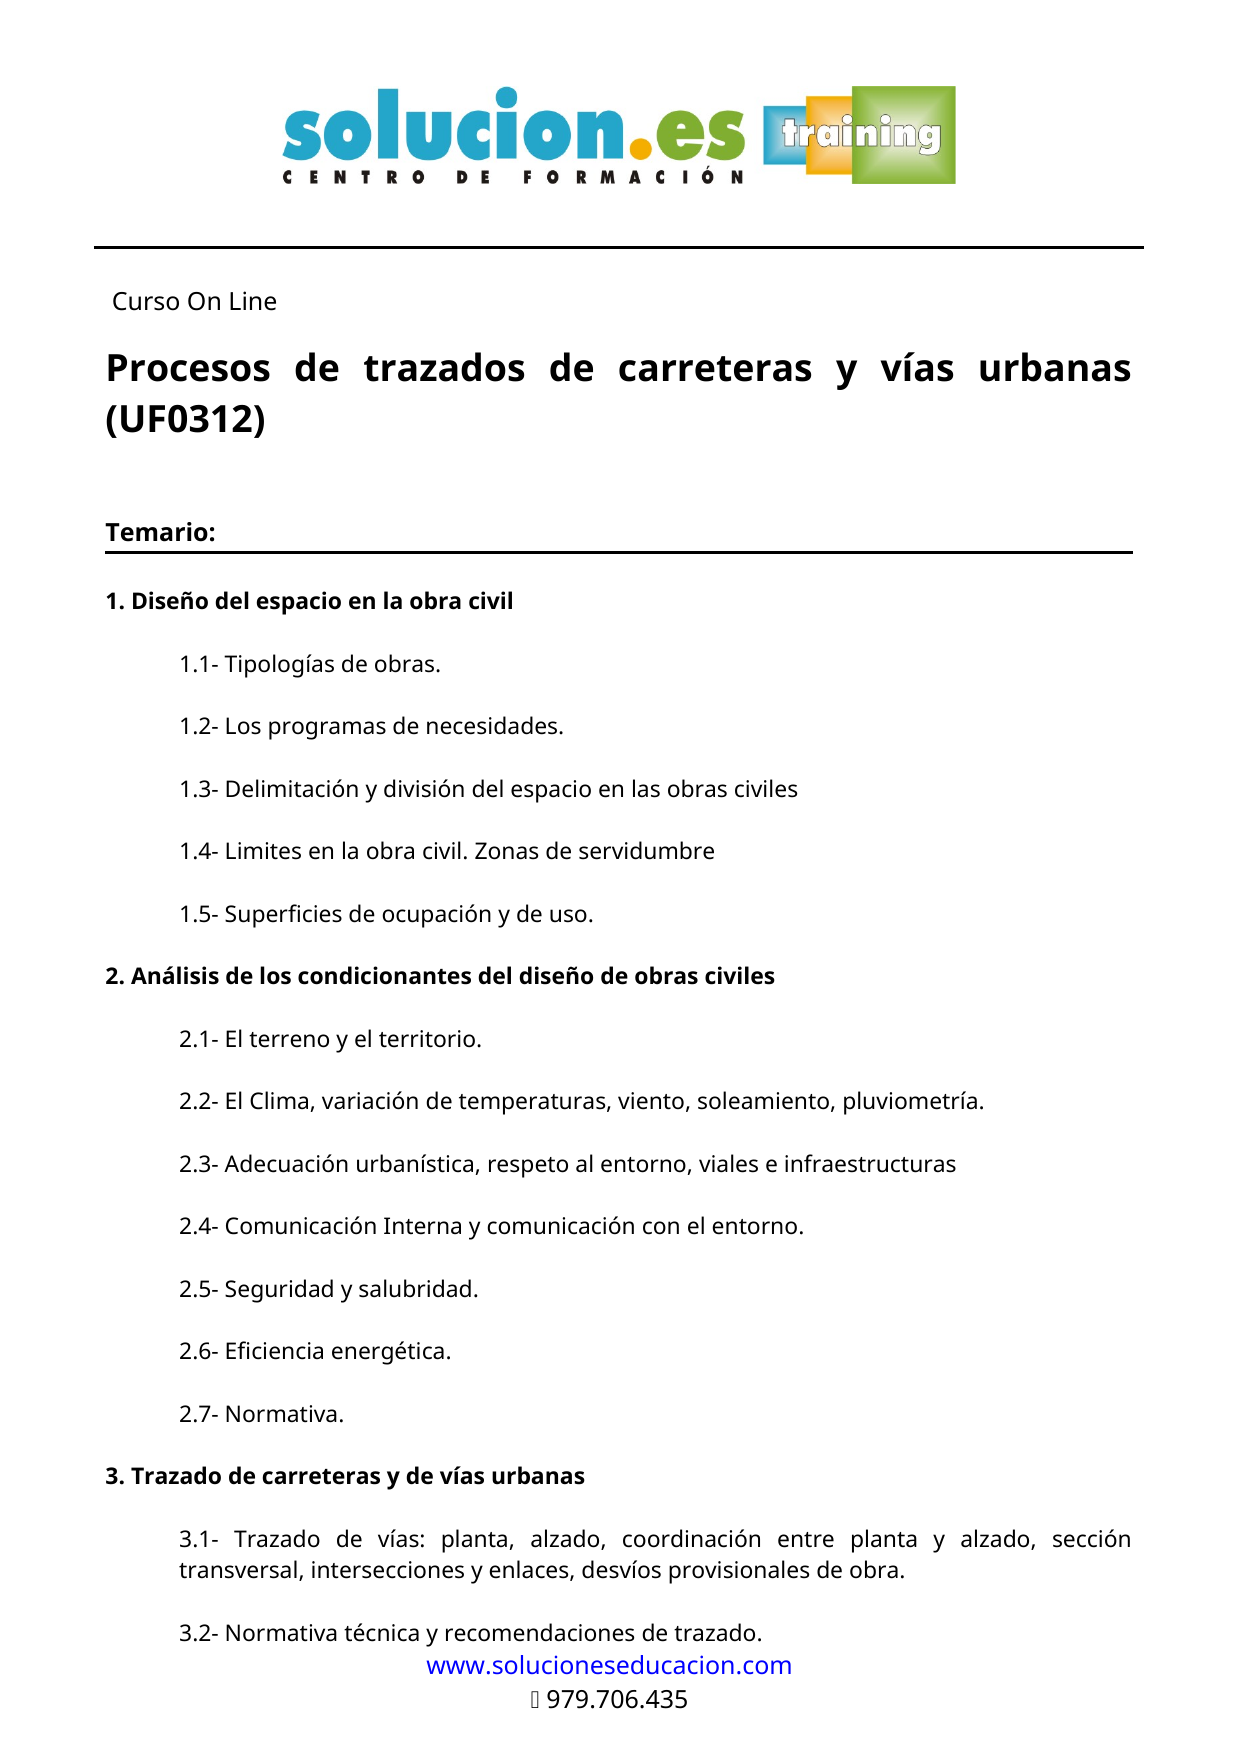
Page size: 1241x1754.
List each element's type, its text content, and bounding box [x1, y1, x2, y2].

table_header [94, 86, 1144, 246]
table_header Curso On Line [94, 283, 1144, 317]
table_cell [94, 554, 1144, 1648]
table_header Temario: [94, 515, 1144, 554]
picture [282, 86, 956, 184]
table_header Procesos de trazados de carreteras y vías urbanas (UF0312) [94, 323, 1144, 461]
